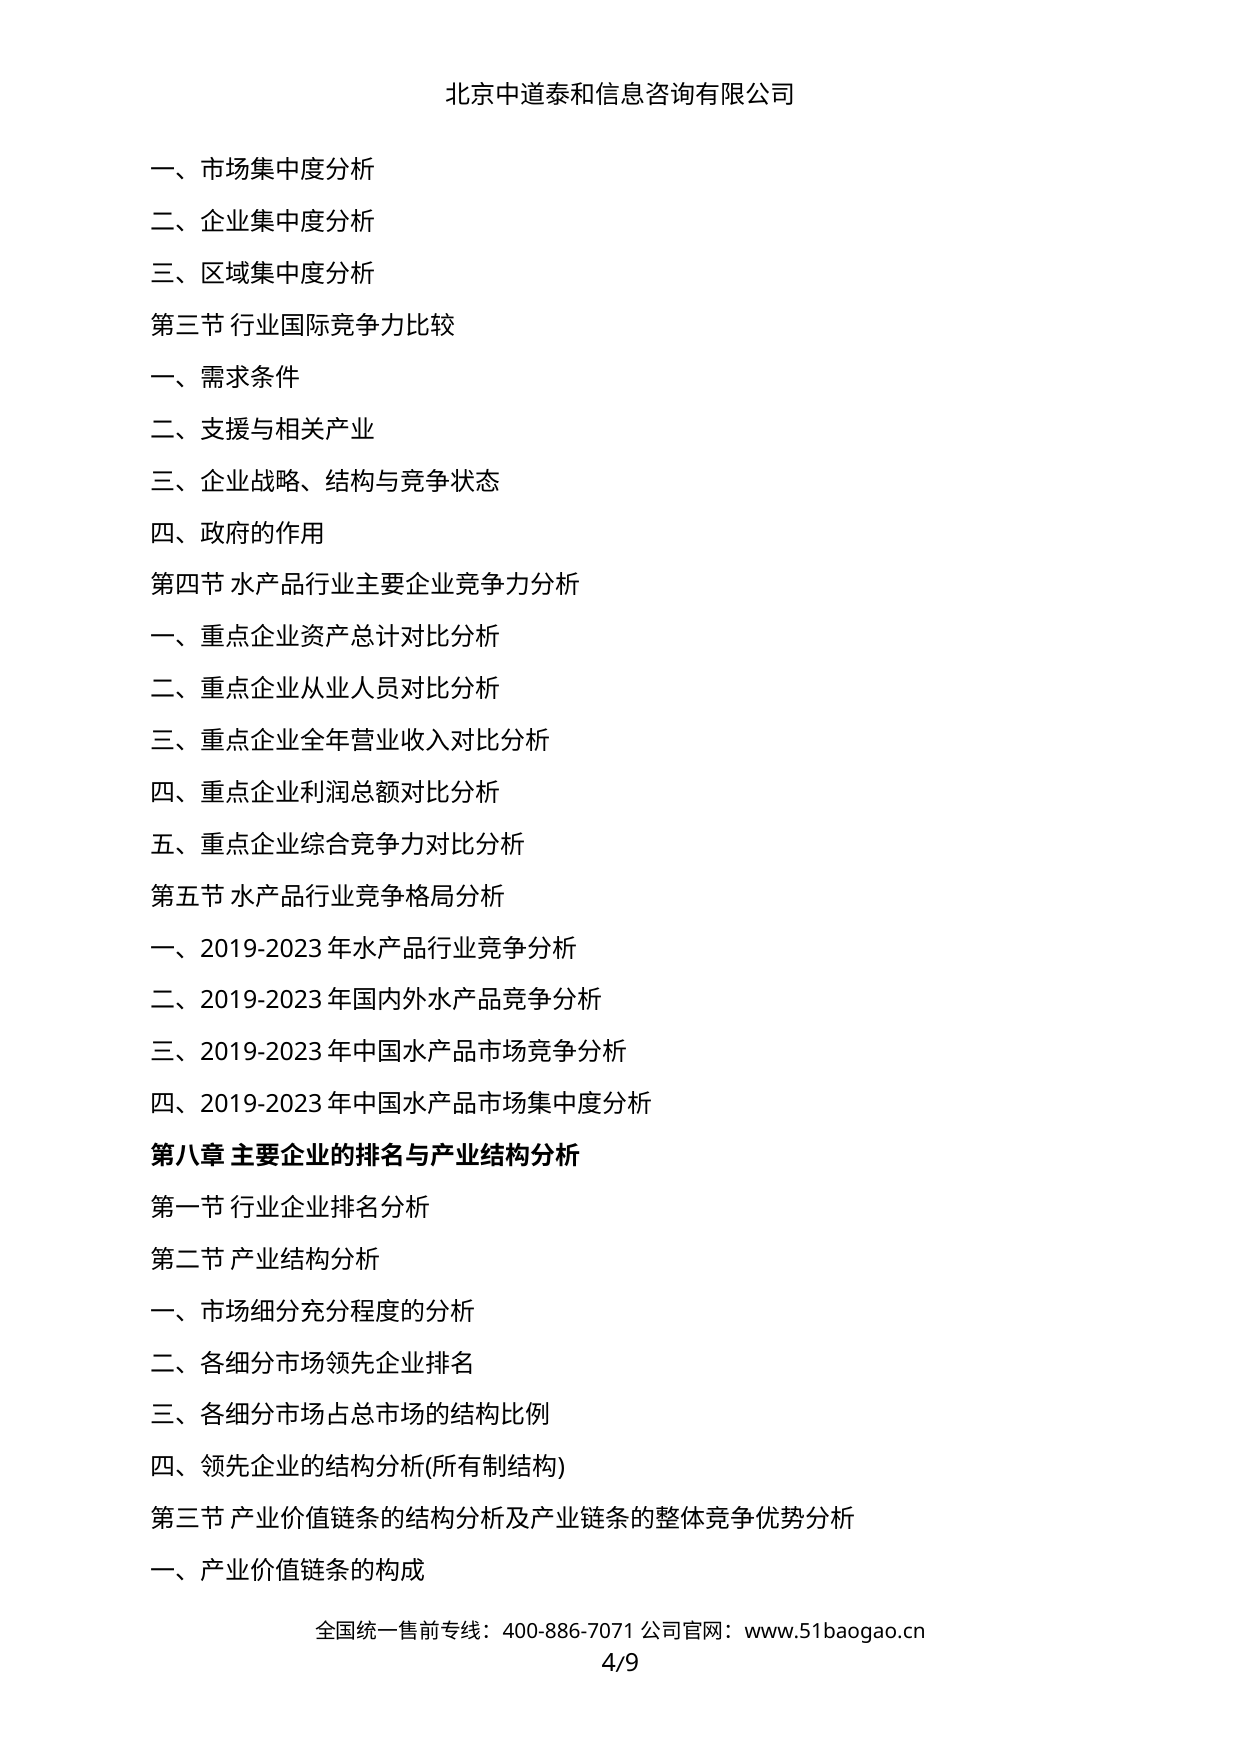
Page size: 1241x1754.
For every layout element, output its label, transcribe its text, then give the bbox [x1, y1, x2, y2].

text 四、2019-2023年中国水产品市场集中度分析 [150, 1084, 1090, 1120]
text 第一节 行业企业排名分析 [150, 1187, 1090, 1224]
text 二、各细分市场领先企业排名 [150, 1343, 1090, 1379]
text 三、企业战略、结构与竞争状态 [150, 461, 1090, 497]
text 第四节 水产品行业主要企业竞争力分析 [150, 565, 1090, 601]
text 四、政府的作用 [150, 513, 1090, 549]
text 四、领先企业的结构分析(所有制结构) [150, 1447, 1090, 1483]
text 一、需求条件 [150, 357, 1090, 394]
text 第八章 主要企业的排名与产业结构分析 [150, 1136, 1090, 1172]
text 第三节 行业国际竞争力比较 [150, 306, 1090, 342]
text 二、2019-2023年国内外水产品竞争分析 [150, 980, 1090, 1016]
text 五、重点企业综合竞争力对比分析 [150, 824, 1090, 861]
text 一、市场细分充分程度的分析 [150, 1291, 1090, 1327]
text 三、各细分市场占总市场的结构比例 [150, 1395, 1090, 1431]
text 一、重点企业资产总计对比分析 [150, 617, 1090, 653]
text 一、2019-2023年水产品行业竞争分析 [150, 928, 1090, 964]
text 四、重点企业利润总额对比分析 [150, 772, 1090, 809]
text 一、市场集中度分析 [150, 150, 1090, 186]
text 三、区域集中度分析 [150, 254, 1090, 290]
text 二、企业集中度分析 [150, 202, 1090, 238]
text 第三节 产业价值链条的结构分析及产业链条的整体竞争优势分析 [150, 1499, 1090, 1535]
text 一、产业价值链条的构成 [150, 1551, 1090, 1587]
text 三、2019-2023年中国水产品市场竞争分析 [150, 1032, 1090, 1068]
text 第五节 水产品行业竞争格局分析 [150, 876, 1090, 912]
text 二、支援与相关产业 [150, 409, 1090, 446]
text 二、重点企业从业人员对比分析 [150, 669, 1090, 705]
text 第二节 产业结构分析 [150, 1239, 1090, 1276]
text 三、重点企业全年营业收入对比分析 [150, 721, 1090, 757]
